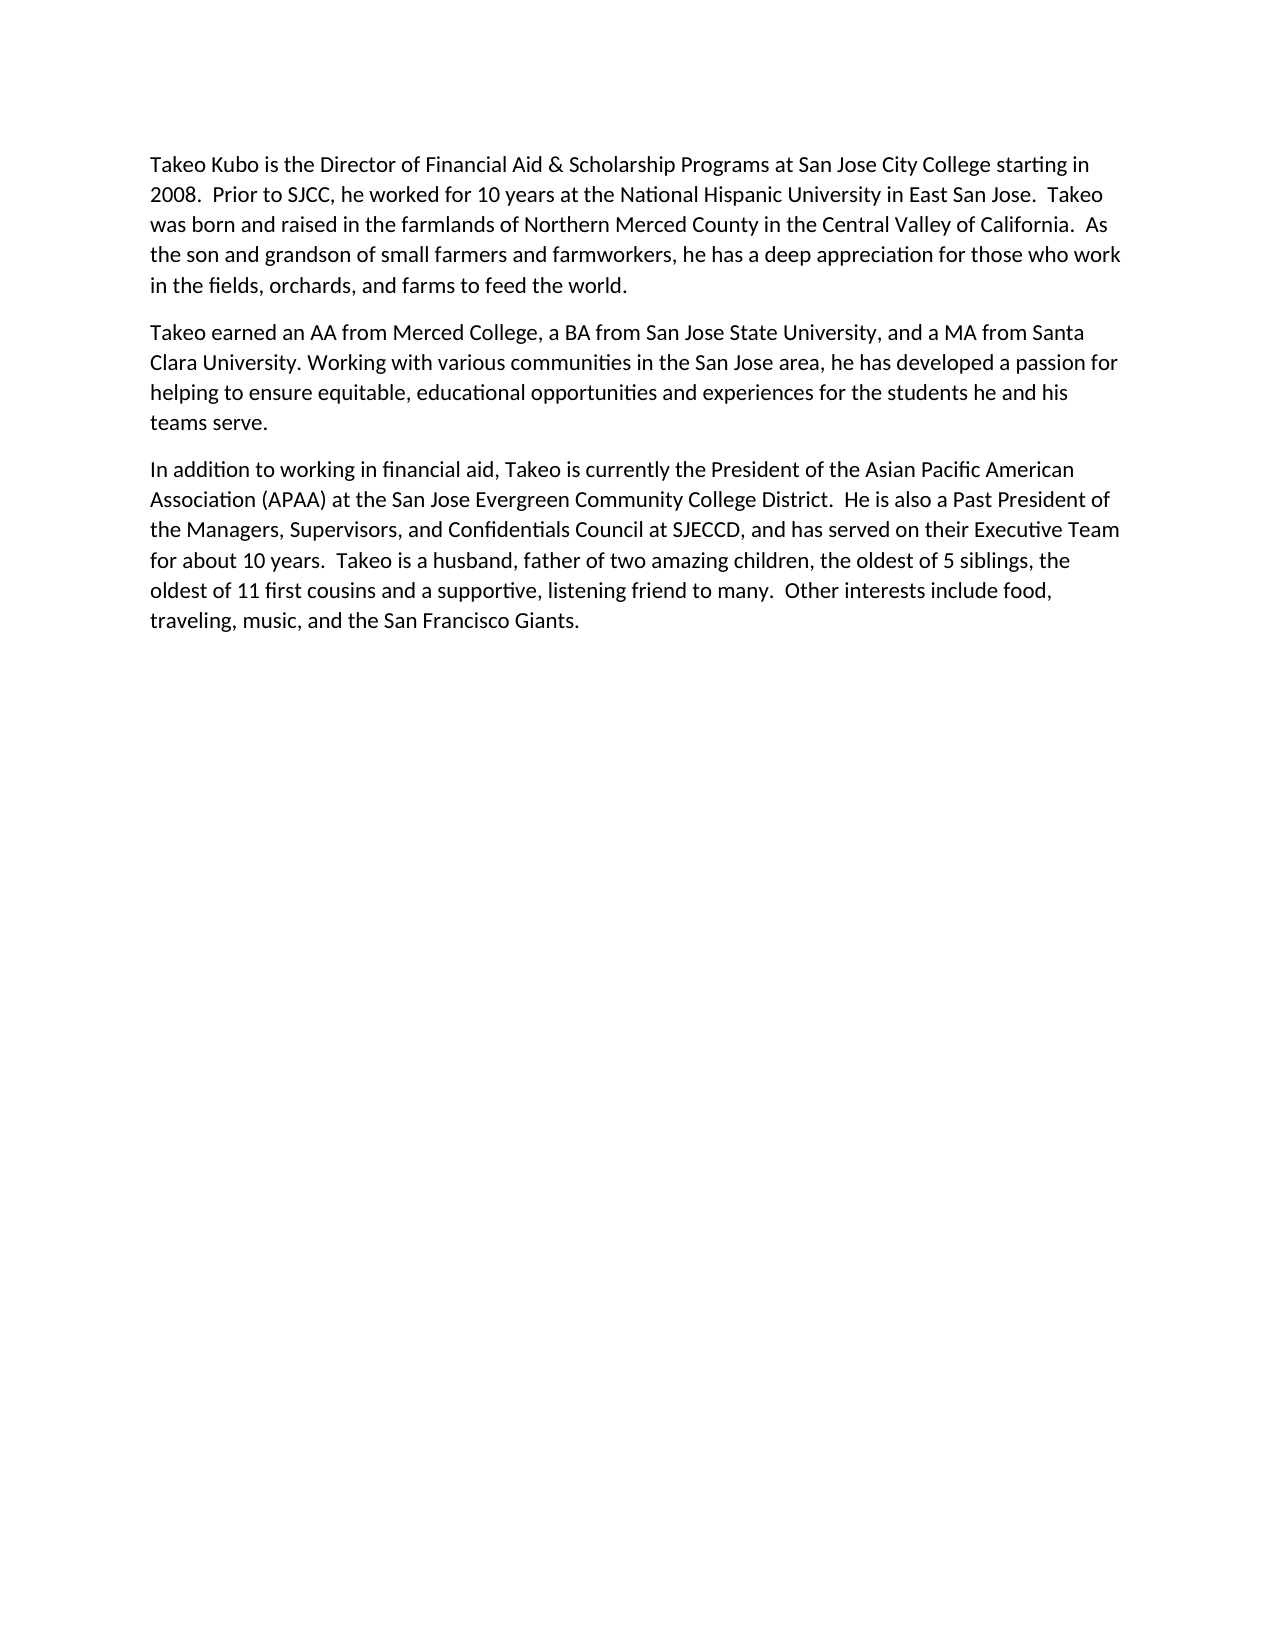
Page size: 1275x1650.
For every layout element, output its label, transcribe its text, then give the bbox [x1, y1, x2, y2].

text Takeo earned an AA from Merced College, a BA from San Jose State University, and a MA from Santa Clara University. Working with various communities in the San Jose area, he has developed a passion for helping to ensure equitable, educational opportunities and experiences for the students he and his teams serve. [150, 318, 1125, 436]
text In addition to working in financial aid, Takeo is currently the President of the Asian Pacific American Association (APAA) at the San Jose Evergreen Community College District. He is also a Past President of the Managers, Supervisors, and Confidentials Council at SJECCD, and has served on their Executive Team for about 10 years. Takeo is a husband, father of two amazing children, the oldest of 5 siblings, the oldest of 11 first cousins and a supportive, listening friend to many. Other interests include food, traveling, music, and the San Francisco Giants. [150, 455, 1125, 634]
text Takeo Kubo is the Director of Financial Aid & Scholarship Programs at San Jose City College starting in 2008. Prior to SJCC, he worked for 10 years at the National Hispanic University in East San Jose. Takeo was born and raised in the farmlands of Northern Merced County in the Central Valley of California. As the son and grandson of small farmers and farmworkers, he has a deep appreciation for those who work in the fields, orchards, and farms to feed the world. [150, 150, 1125, 299]
